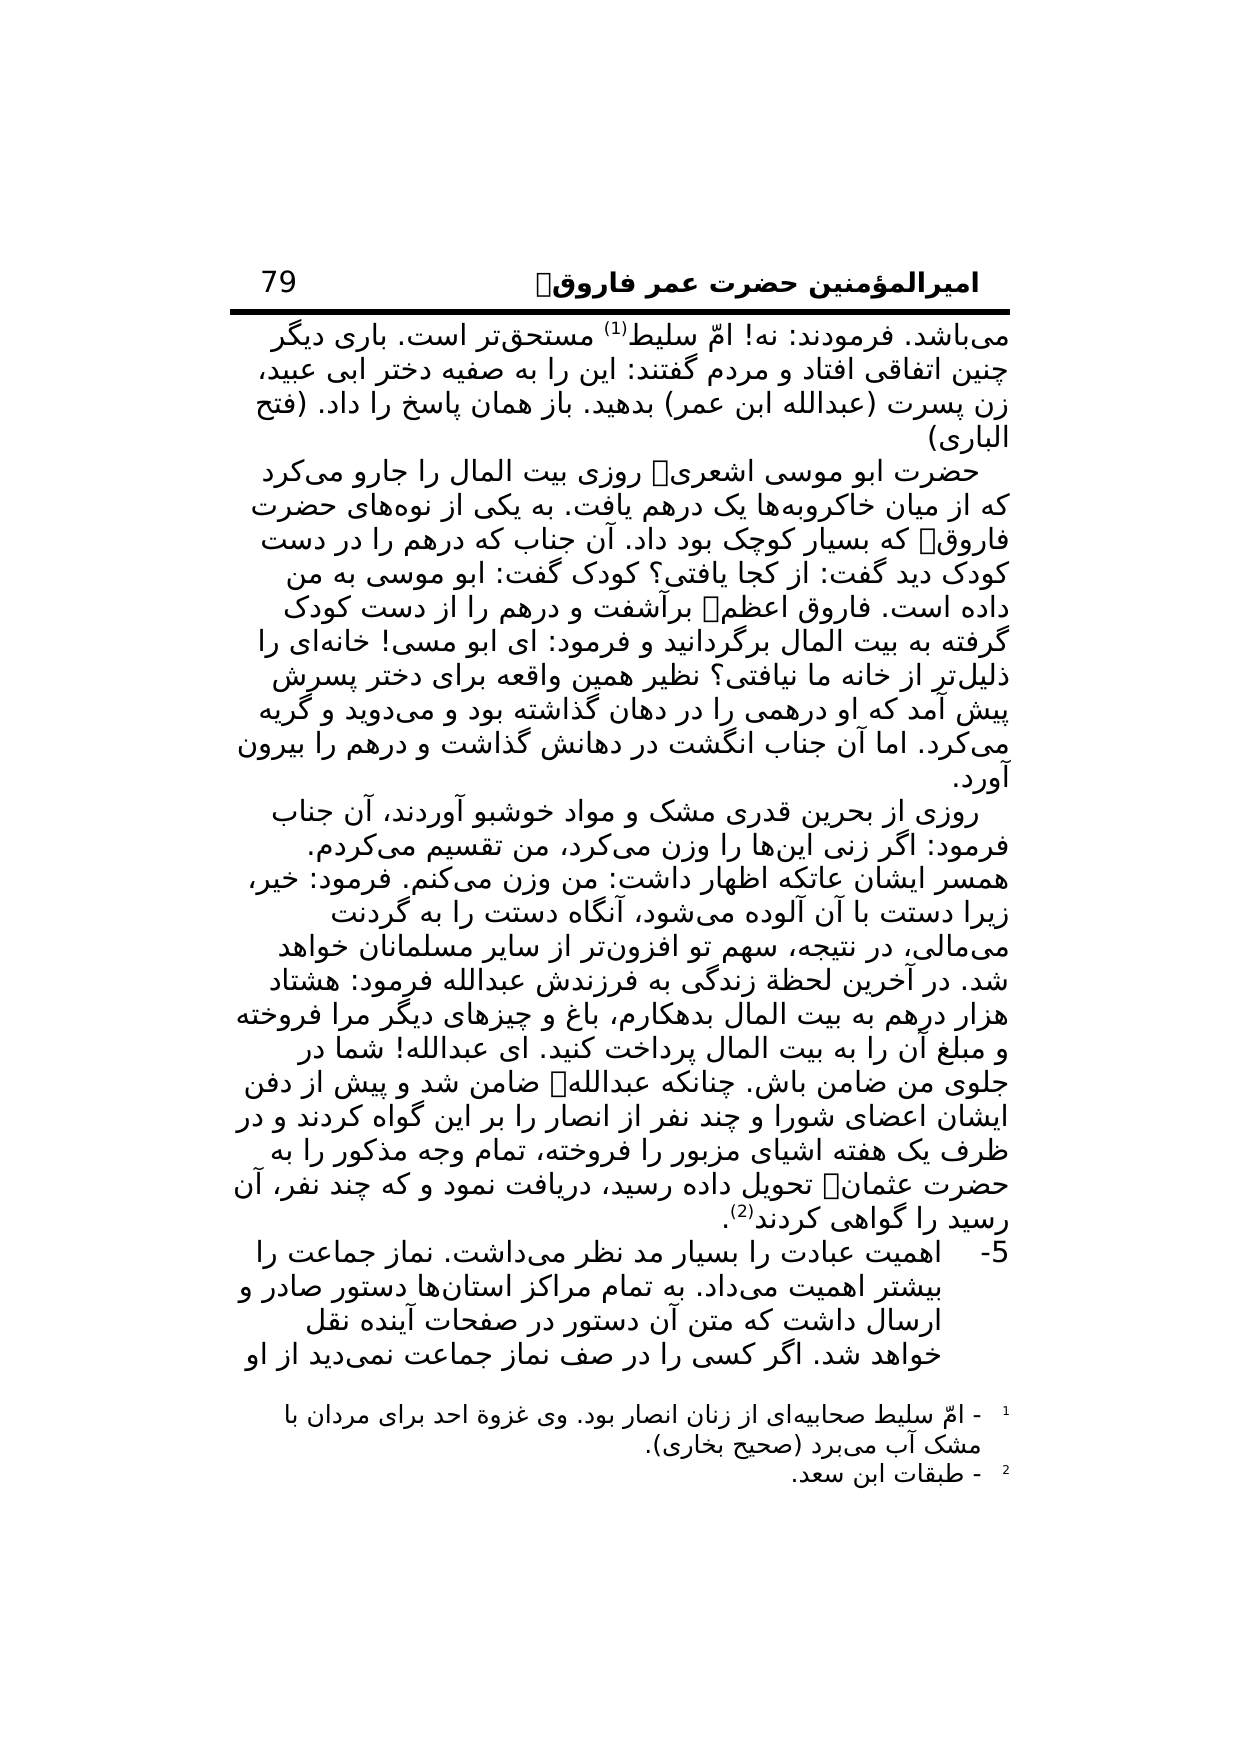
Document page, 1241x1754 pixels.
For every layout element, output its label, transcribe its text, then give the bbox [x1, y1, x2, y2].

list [230, 1235, 980, 1371]
text روزی از بحرین قدری مشک و مواد خوشبو آوردند، آن جناب فرمود: اگر زنی این‌ها را وزن می‌کرد، من تقسیم می‌کردم. همسر ایشان عاتکه اظهار داشت: من وزن می‌کنم. فرمود: خیر، زیرا دستت با آن آلوده می‌شود، آنگاه دستت را به گردنت می‌مالی، در نتیجه، سهم تو افزون‌تر از سایر مسلمانان خواهد شد. در آخرین لحظة زندگی به فرزندش عبدالله فرمود: هشتاد هزار درهم به بیت المال بدهکارم، باغ و چیزهای دیگر مرا فروخته و مبلغ آن را به بیت المال پرداخت کنید. ای عبدالله! شما در جلوی من ضامن باش. چنانکه عبدالله ضامن شد و پیش از دفن ایشان اعضای شورا و چند نفر از انصار را بر این گواه کردند و در ظرف یک هفته اشیای مزبور را فروخته، تمام وجه مذکور را به حضرت عثمان تحویل داده رسید، دریافت نمود و که چند نفر، آن رسید را گواهی کردند(). [230, 794, 1010, 1235]
text حضرت ابو موسی اشعری روزی بیت المال را جارو می‌کرد که از میان خاکروبه‌ها یک درهم یافت. به یکی از نوه‌های حضرت فاروق که بسیار کوچک بود داد. آن جناب که درهم را در دست کودک دید گفت: از کجا یافتی؟ کودک گفت: ابو موسی به من داده است. فاروق اعظم برآشفت و درهم را از دست کودک گرفته به بیت المال برگردانید و فرمود: ای ابو مسی! خانه‌ای را ذلیل‌تر از خانه ما نیافتی؟ نظیر همین واقعه برای دختر پسرش پیش آمد که او درهمی را در دهان گذاشته بود و می‌دوید و گریه می‌کرد. اما آن جناب انگشت در دهانش گذاشت و درهم را بیرون آورد. [230, 454, 1010, 794]
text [230, 318, 1010, 454]
